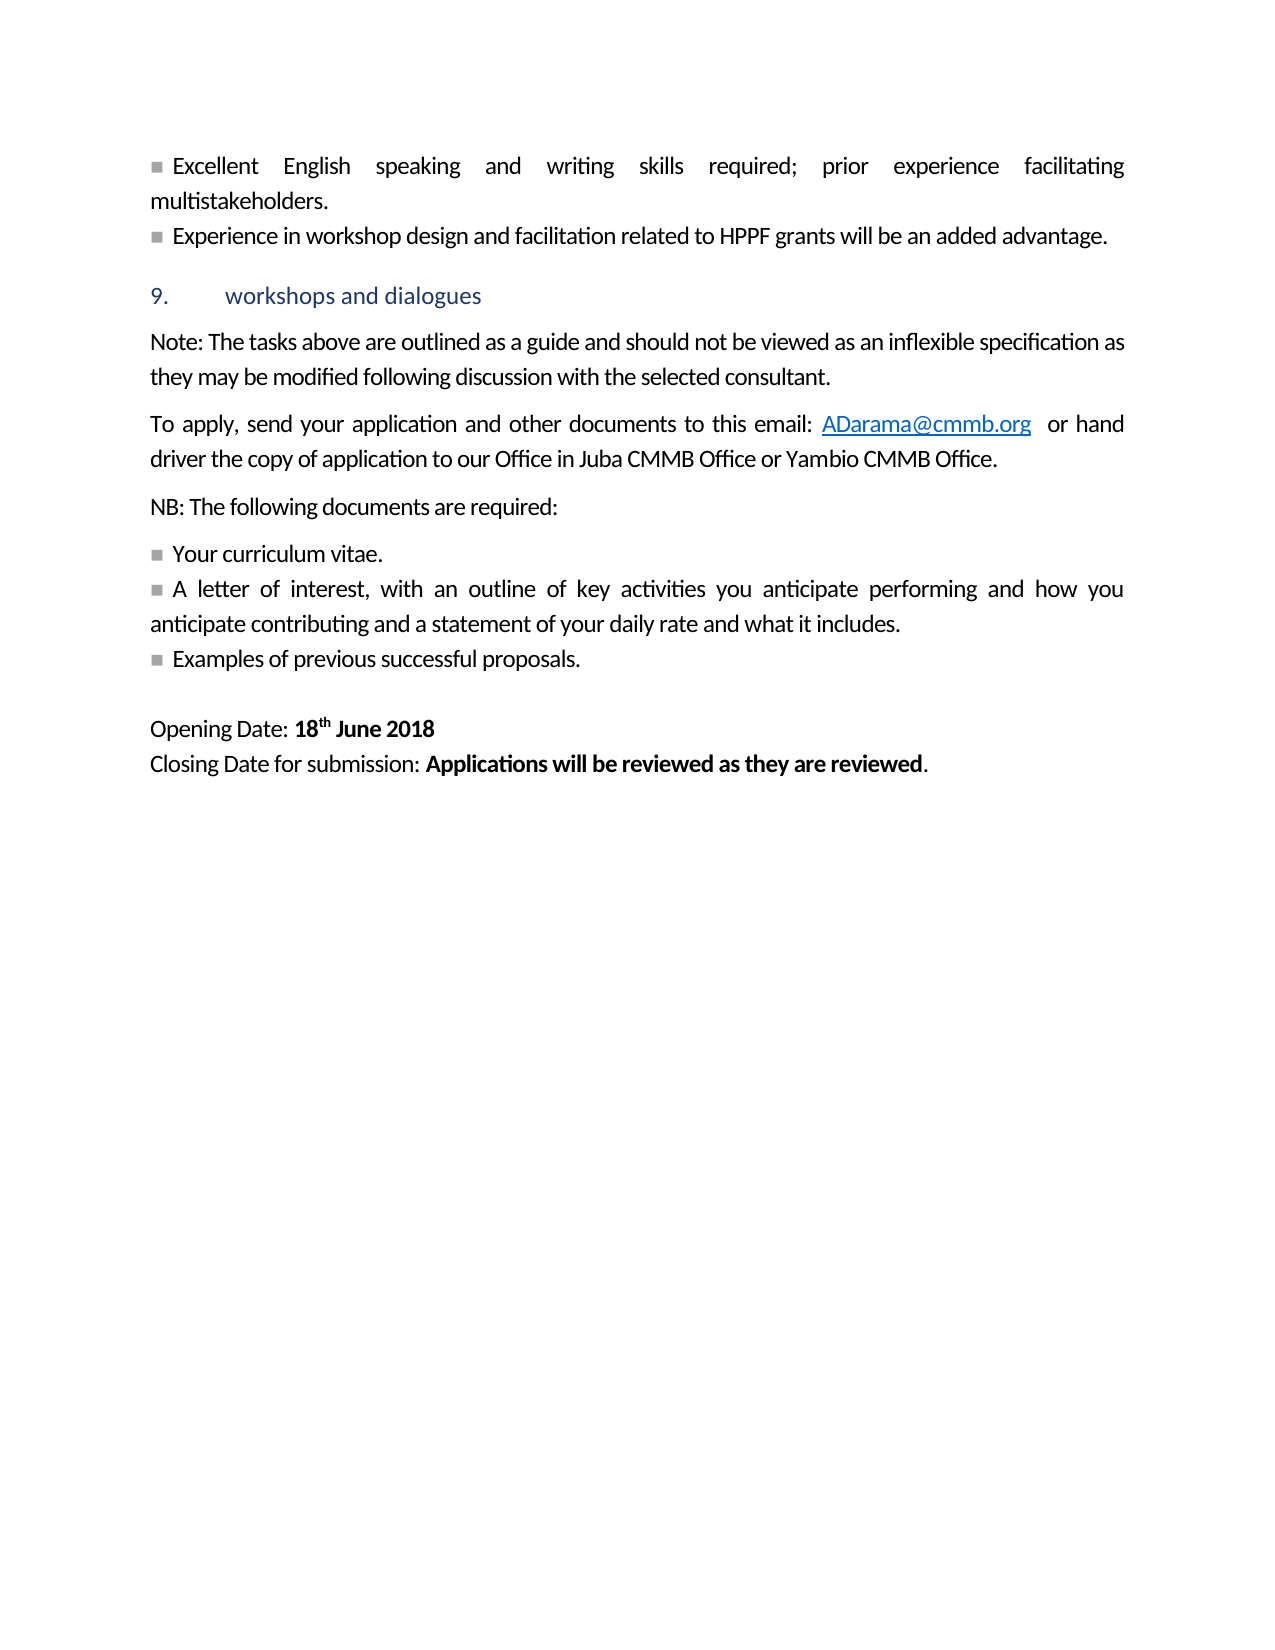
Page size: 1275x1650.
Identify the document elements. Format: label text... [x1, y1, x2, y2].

list Opening Date: 18th June 2018 [150, 713, 1125, 744]
text To apply, send your application and other documents to this email: ADarama@cmmb.org or hand driver the copy of application to our Office in Juba CMMB Office or Yambio CMMB Office. [150, 408, 1125, 474]
text A letter of interest, with an outline of key activities you anticipate performing and how you anticipate contributing and a statement of your daily rate and what it includes. [150, 573, 1125, 639]
text Excellent English speaking and writing skills required; prior experience facilitating multistakeholders. [150, 150, 1125, 216]
text Examples of previous successful proposals. [150, 643, 1125, 674]
subtitle workshops and dialogues [150, 280, 1125, 311]
text NB: The following documents are required: [150, 491, 1125, 521]
list Closing Date for submission: Applications will be reviewed as they are reviewed. [150, 748, 1125, 779]
text Note: The tasks above are outlined as a guide and should not be viewed as an inflexible specification as they may be modified following discussion with the selected consultant. [150, 326, 1125, 391]
text Your curriculum vitae. [150, 538, 1125, 569]
text Experience in workshop design and facilitation related to HPPF grants will be an added advantage. [150, 220, 1125, 251]
